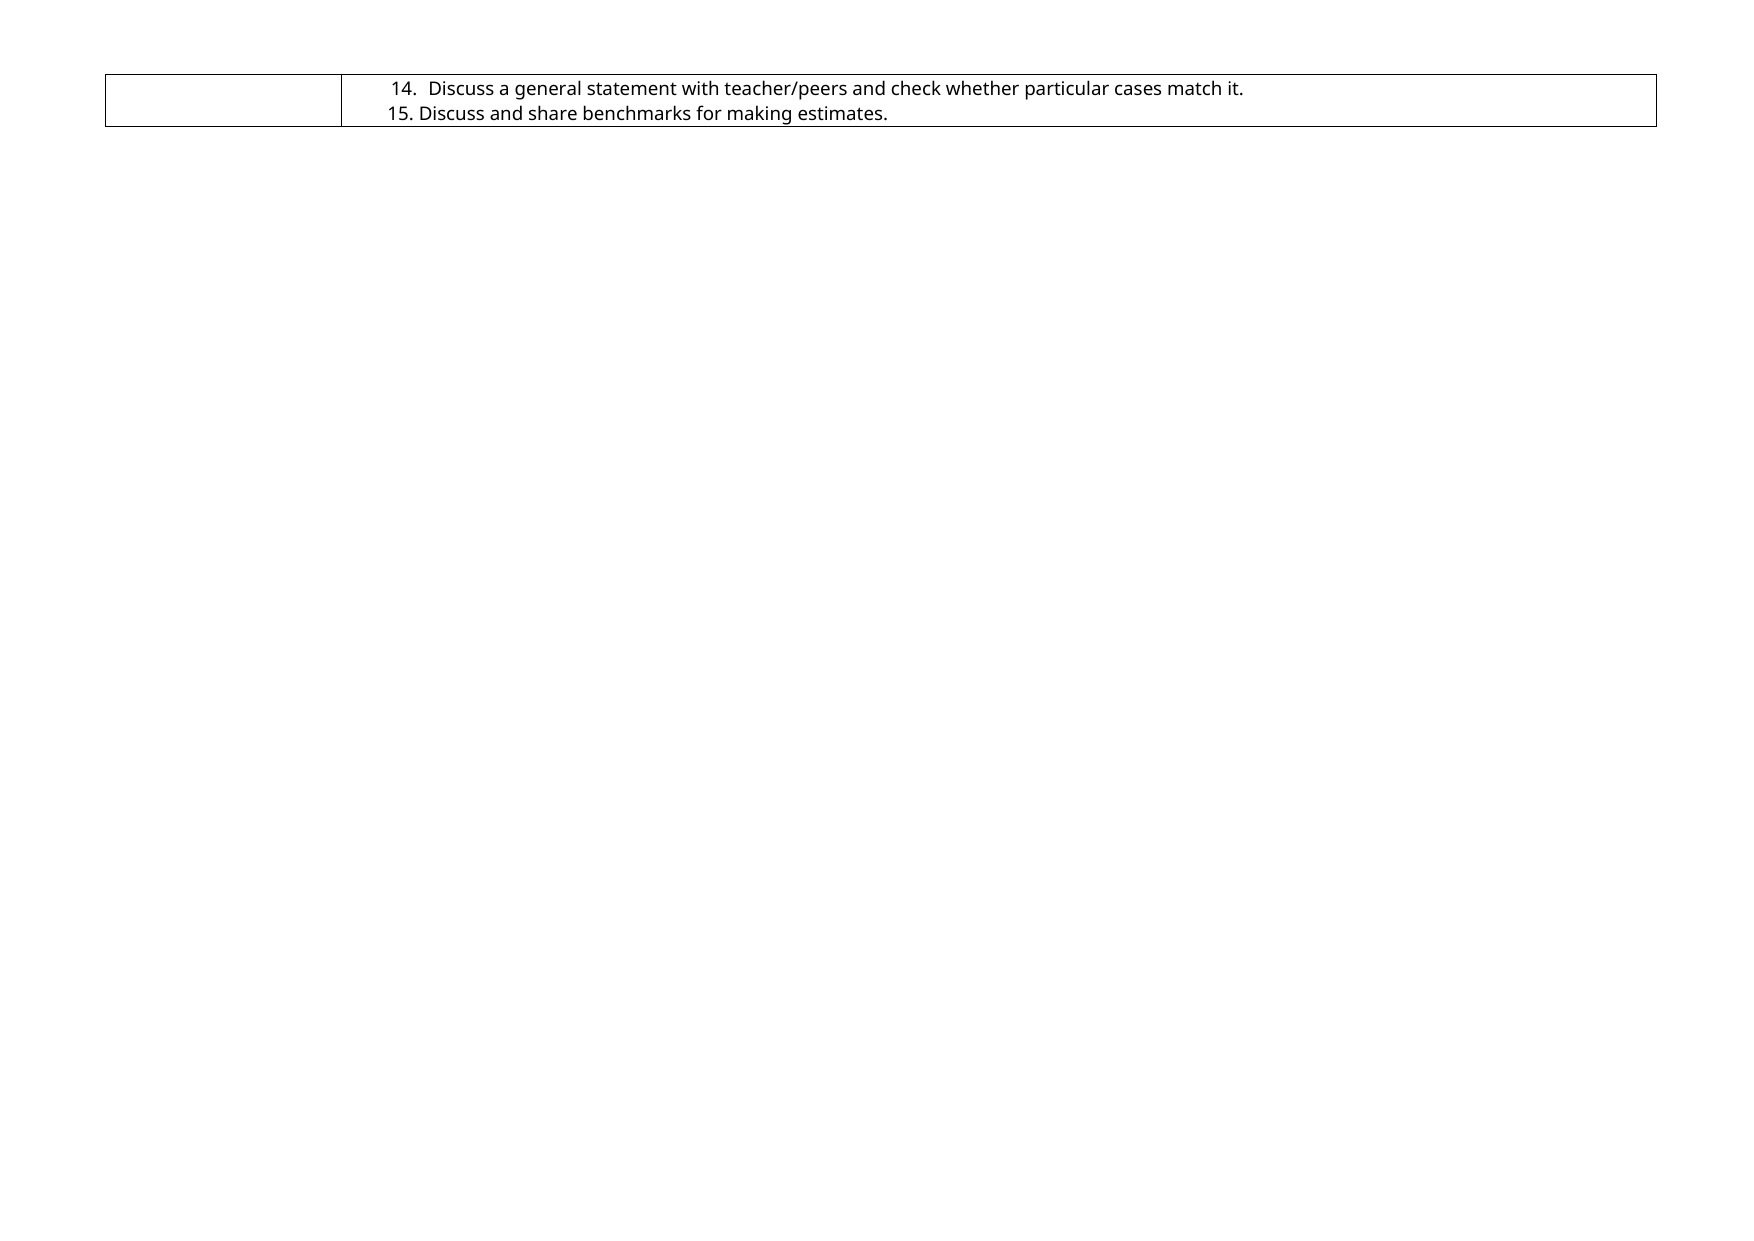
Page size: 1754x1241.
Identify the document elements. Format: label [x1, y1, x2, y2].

table_cell [342, 75, 1656, 126]
